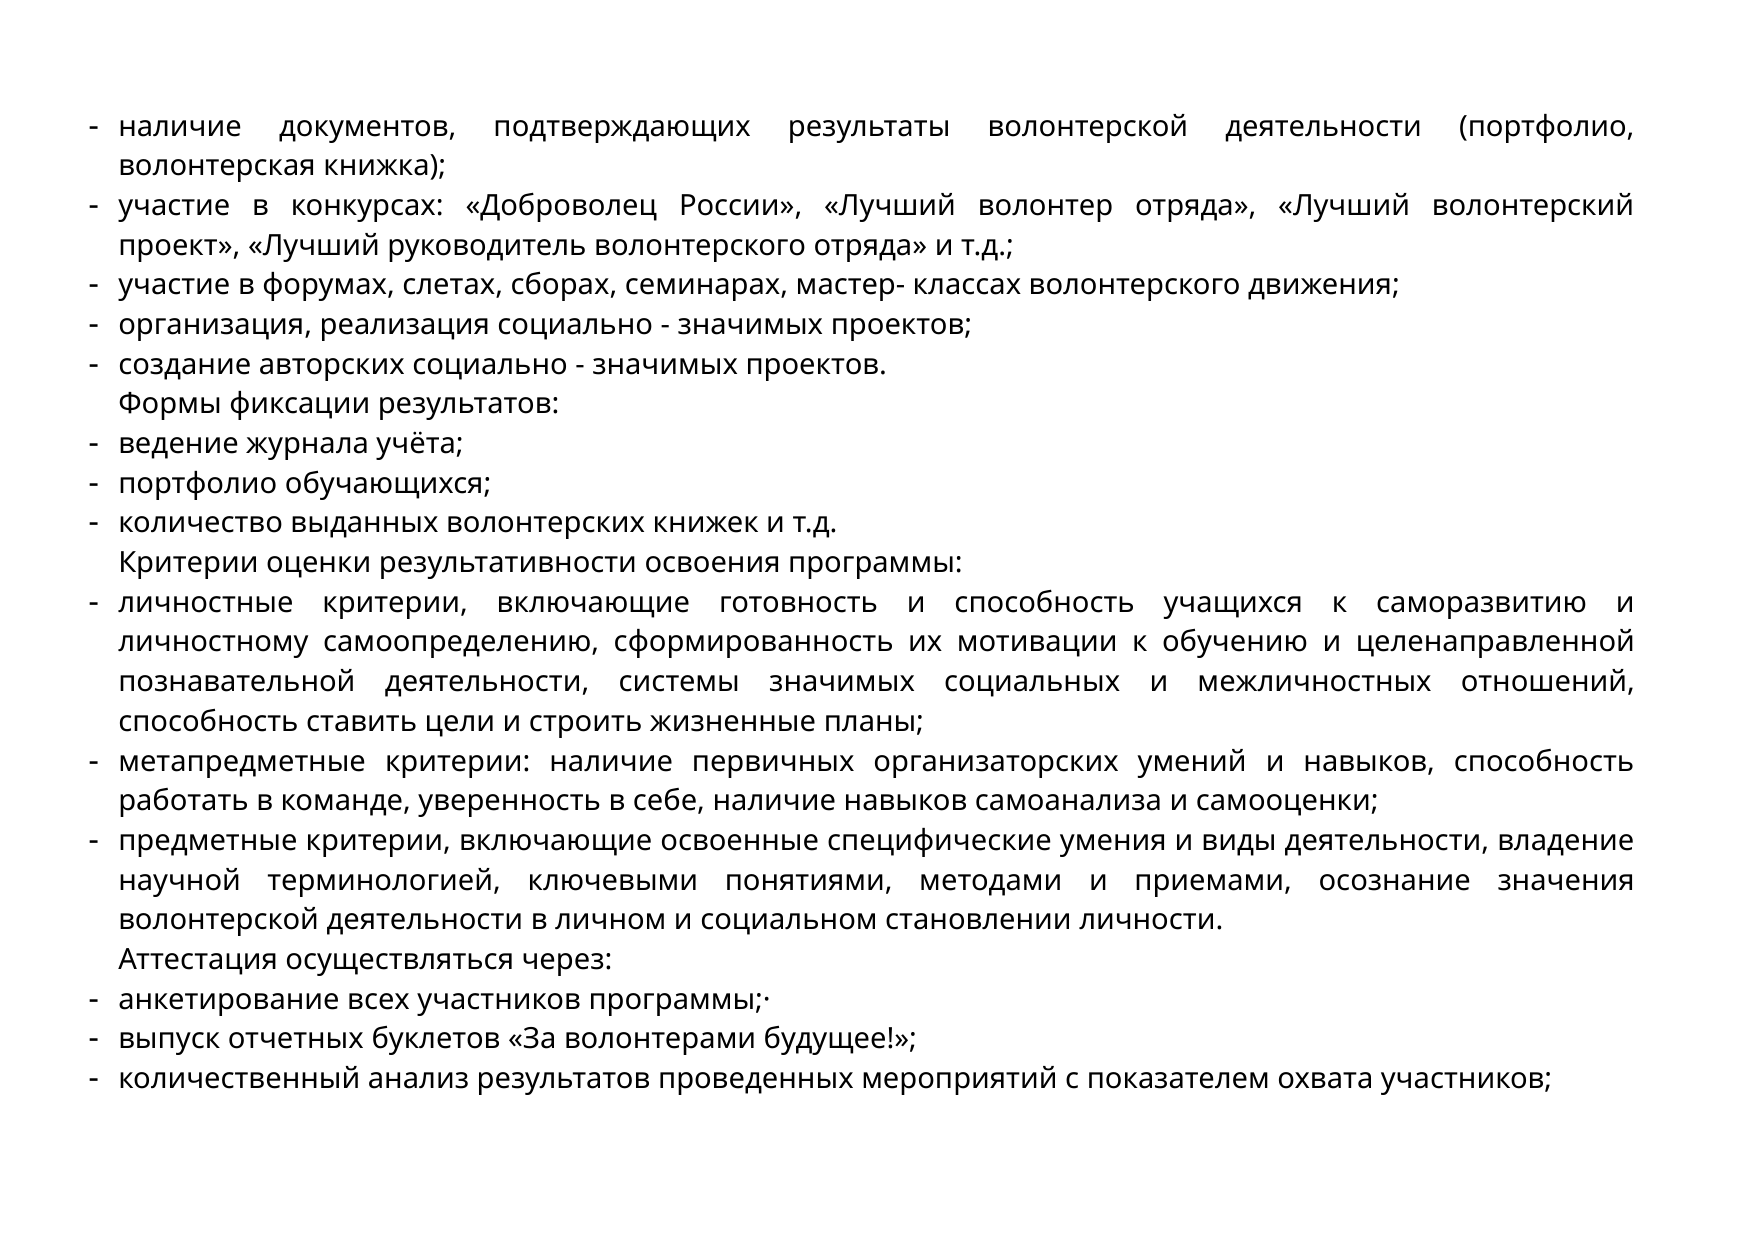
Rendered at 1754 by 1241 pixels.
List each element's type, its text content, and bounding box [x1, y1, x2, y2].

list ведение журнала учёта; [89, 422, 1636, 462]
list анкетирование всех участников программы;· [89, 978, 1636, 1018]
list выпуск отчетных буклетов «За волонтерами будущее!»; [89, 1018, 1636, 1057]
list участие в конкурсах: «Доброволец России», «Лучший волонтер отряда», «Лучший волонтерский проект», «Лучший руководитель волонтерского отряда» и т.д.; [89, 184, 1636, 263]
list метапредметные критерии: наличие первичных организаторских умений и навыков, способность работать в команде, уверенность в себе, наличие навыков самоанализа и самооценки; [89, 740, 1636, 819]
text Критерии оценки результативности освоения программы: [118, 541, 1636, 581]
list создание авторских социально - значимых проектов. [89, 343, 1636, 383]
list портфолио обучающихся; [89, 462, 1636, 502]
text Формы фиксации результатов: [118, 383, 1636, 422]
list количество выданных волонтерских книжек и т.д. [89, 502, 1636, 541]
list участие в форумах, слетах, сборах, семинарах, мастер- классах волонтерского движения; [89, 263, 1636, 303]
text Аттестация осуществляться через: [118, 938, 1636, 978]
list количественный анализ результатов проведенных мероприятий с показателем охвата участников; [89, 1057, 1636, 1097]
list предметные критерии, включающие освоенные специфические умения и виды деятельности, владение научной терминологией, ключевыми понятиями, методами и приемами, осознание значения волонтерской деятельности в личном и социальном становлении личности. [89, 819, 1636, 938]
list личностные критерии, включающие готовность и способность учащихся к саморазвитию и личностному самоопределению, сформированность их мотивации к обучению и целенаправленной познавательной деятельности, системы значимых социальных и межличностных отношений, способность ставить цели и строить жизненные планы; [89, 581, 1636, 740]
list организация, реализация социально - значимых проектов; [89, 303, 1636, 343]
list наличие документов, подтверждающих результаты волонтерской деятельности (портфолио, волонтерская книжка); [89, 105, 1636, 184]
